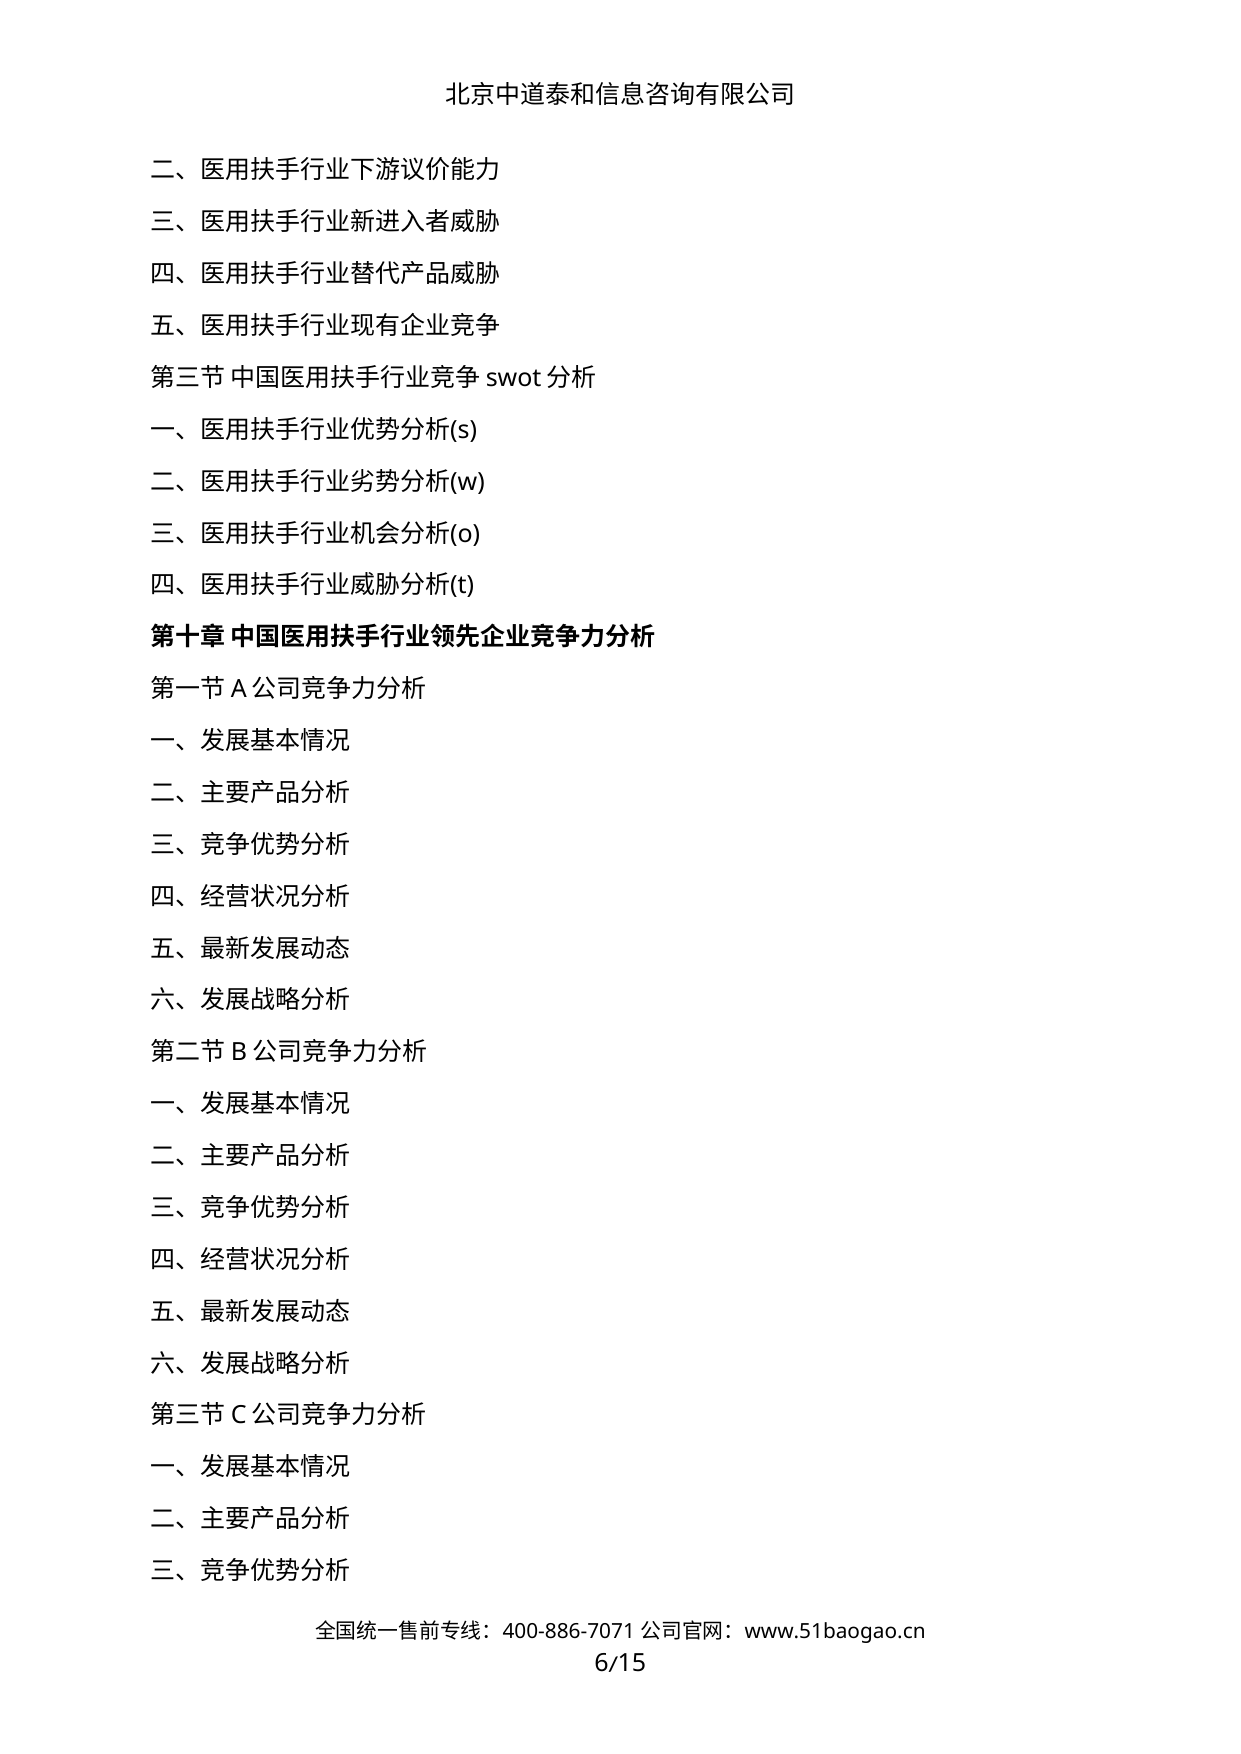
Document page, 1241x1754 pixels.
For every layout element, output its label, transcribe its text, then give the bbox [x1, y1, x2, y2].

text 三、医用扶手行业新进入者威胁 [150, 202, 1090, 238]
text 二、主要产品分析 [150, 1499, 1090, 1535]
text 一、发展基本情况 [150, 721, 1090, 757]
text 一、医用扶手行业优势分析(s) [150, 409, 1090, 446]
text 五、最新发展动态 [150, 1291, 1090, 1327]
text 第一节 A公司竞争力分析 [150, 669, 1090, 705]
text 第二节 B公司竞争力分析 [150, 1032, 1090, 1068]
text 四、医用扶手行业威胁分析(t) [150, 565, 1090, 601]
text 二、医用扶手行业劣势分析(w) [150, 461, 1090, 497]
text 三、竞争优势分析 [150, 1187, 1090, 1224]
text 三、竞争优势分析 [150, 1551, 1090, 1587]
text 四、经营状况分析 [150, 876, 1090, 912]
text 三、医用扶手行业机会分析(o) [150, 513, 1090, 549]
text 第三节 中国医用扶手行业竞争swot分析 [150, 357, 1090, 394]
text 五、医用扶手行业现有企业竞争 [150, 306, 1090, 342]
text 第十章 中国医用扶手行业领先企业竞争力分析 [150, 617, 1090, 653]
text 一、发展基本情况 [150, 1447, 1090, 1483]
text 二、主要产品分析 [150, 1136, 1090, 1172]
text 六、发展战略分析 [150, 1343, 1090, 1379]
text 五、最新发展动态 [150, 928, 1090, 964]
text 二、医用扶手行业下游议价能力 [150, 150, 1090, 186]
text 二、主要产品分析 [150, 772, 1090, 809]
text 四、经营状况分析 [150, 1239, 1090, 1276]
text 一、发展基本情况 [150, 1084, 1090, 1120]
text 四、医用扶手行业替代产品威胁 [150, 254, 1090, 290]
text 三、竞争优势分析 [150, 824, 1090, 861]
text 第三节 C公司竞争力分析 [150, 1395, 1090, 1431]
text 六、发展战略分析 [150, 980, 1090, 1016]
